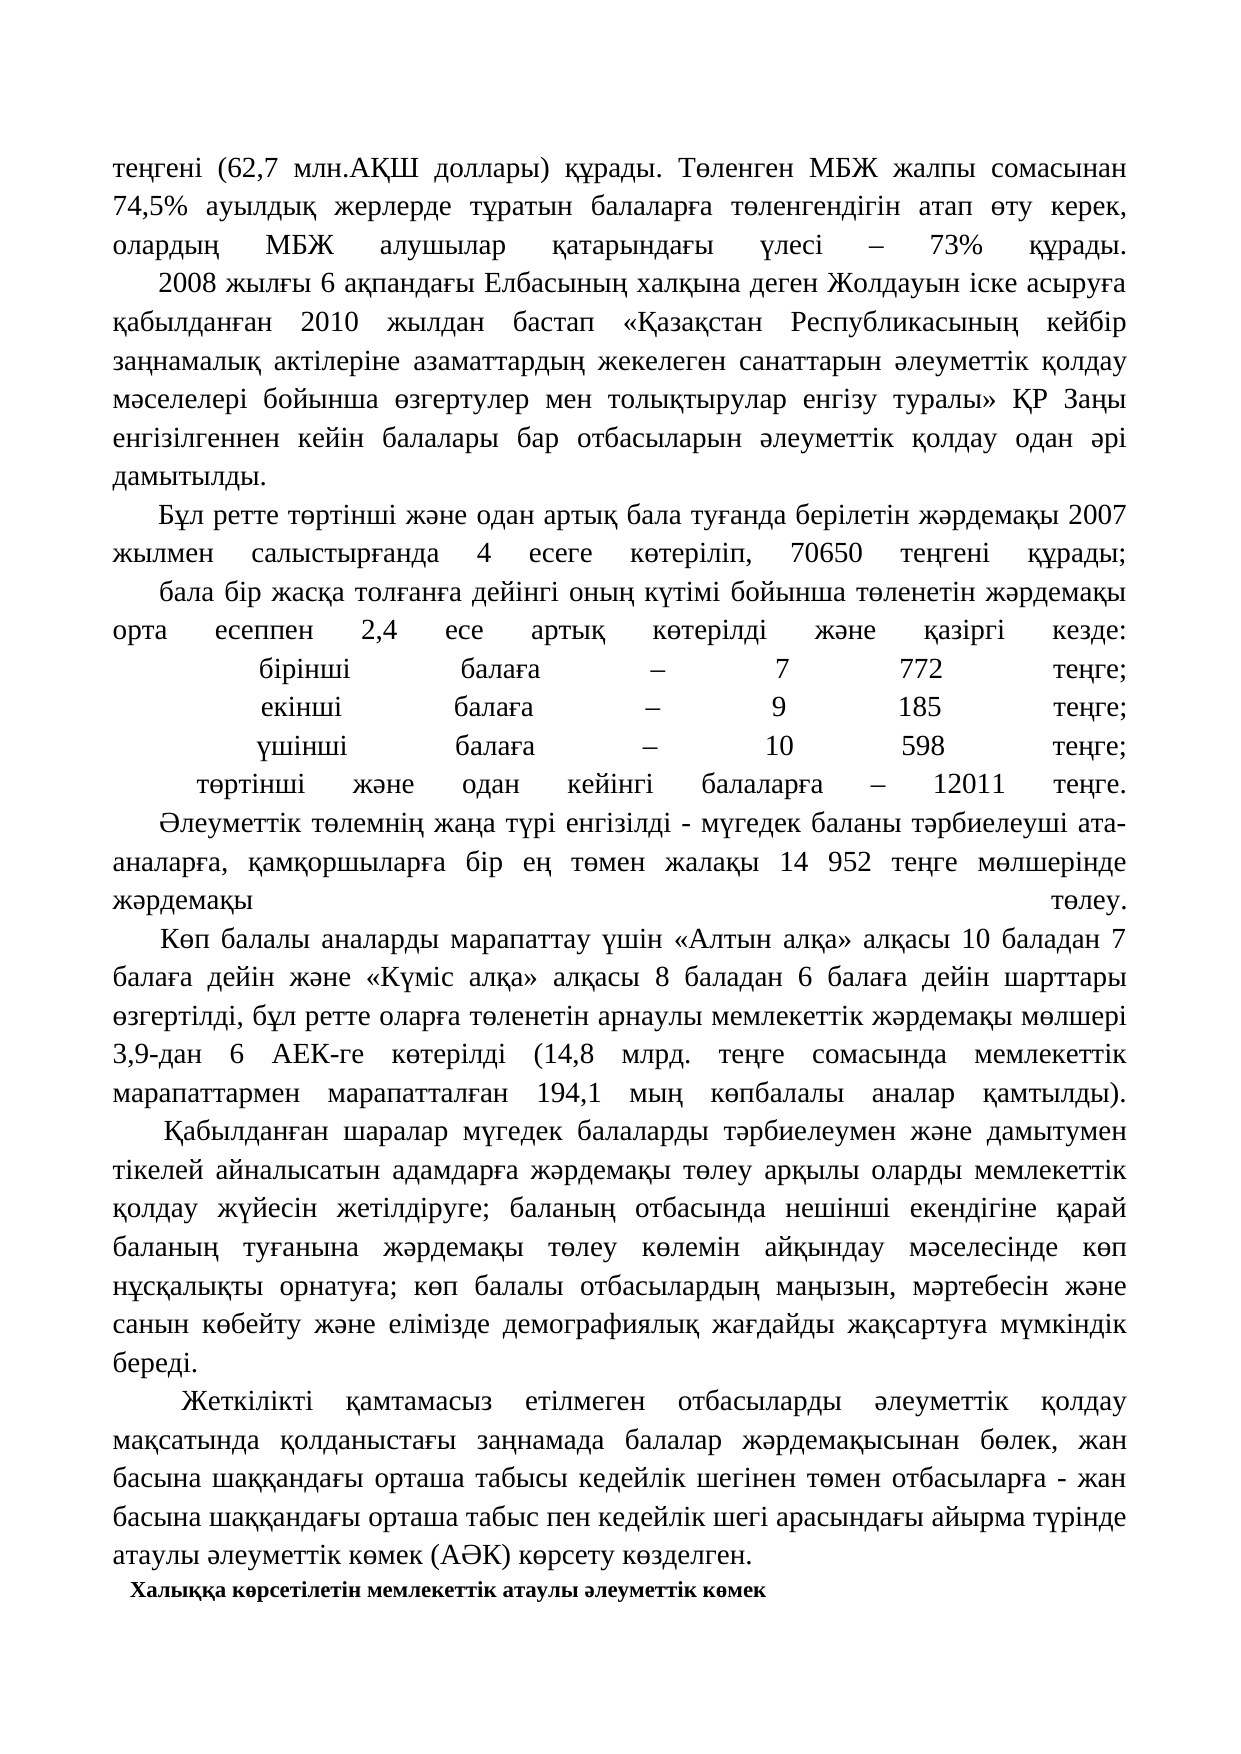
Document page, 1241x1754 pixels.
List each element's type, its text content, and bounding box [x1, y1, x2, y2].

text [112, 150, 1128, 1571]
text Халыққа көрсетілетін мемлекеттік атаулы әлеуметтік көмек [112, 1576, 1128, 1602]
